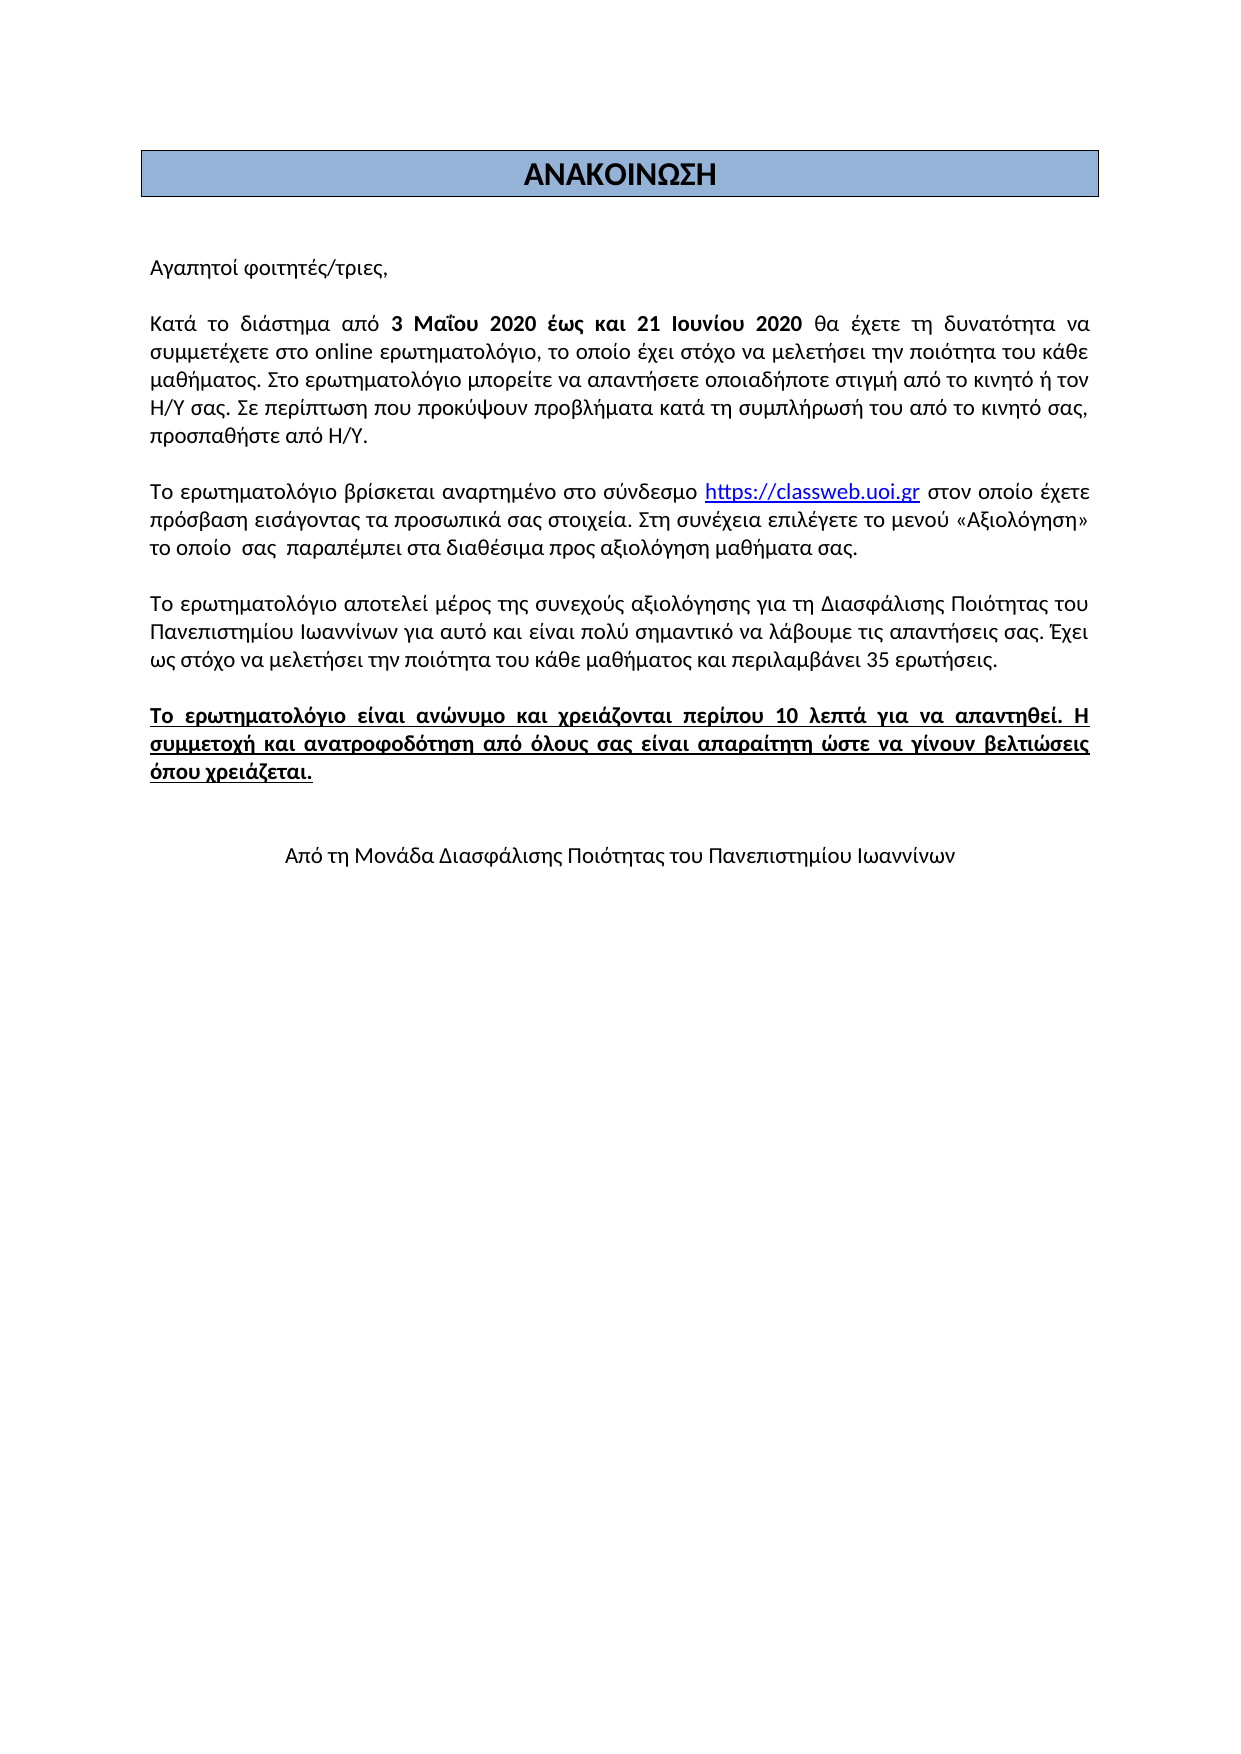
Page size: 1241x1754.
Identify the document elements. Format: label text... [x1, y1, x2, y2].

text Το ερωτηματολόγιο είναι ανώνυμο και χρειάζονται περίπου 10 λεπτά για να απαντηθεί. Η συμμετοχή και ανατροφοδότηση από όλους σας είναι απαραίτητη ώστε να γίνουν βελτιώσεις όπου χρειάζεται. [150, 701, 1090, 726]
text Το ερωτηματολόγιο είναι ανώνυμο και χρειάζονται περίπου 10 λεπτά για να απαντηθεί. Η συμμετοχή και ανατροφοδότηση από όλους σας είναι απαραίτητη ώστε να γίνουν βελτιώσεις όπου χρειάζεται. [150, 727, 1090, 753]
text Το ερωτηματολόγιο αποτελεί μέρος της συνεχούς αξιολόγησης για τη Διασφάλισης Ποιότητας του Πανεπιστημίου Ιωαννίνων για αυτό και είναι πολύ σημαντικό να λάβουμε τις απαντήσεις σας. Έχει ως στόχο να μελετήσει την ποιότητα του κάθε μαθήματος και περιλαμβάνει 35 ερωτήσεις. [150, 589, 1090, 673]
text ΑΝΑΚΟΙΝΩΣΗ [142, 151, 1098, 196]
text Το ερωτηματολόγιο είναι ανώνυμο και χρειάζονται περίπου 10 λεπτά για να απαντηθεί. Η συμμετοχή και ανατροφοδότηση από όλους σας είναι απαραίτητη ώστε να γίνουν βελτιώσεις όπου χρειάζεται. [150, 755, 1090, 785]
text Κατά το διάστημα από 3 Μαΐου 2020 έως και 21 Ιουνίου 2020 θα έχετε τη δυνατότητα να συμμετέχετε στο online ερωτηματολόγιο, το οποίο έχει στόχο να μελετήσει την ποιότητα του κάθε μαθήματος. Στο ερωτηματολόγιο μπορείτε να απαντήσετε οποιαδήποτε στιγμή από το κινητό ή τον Η/Υ σας. Σε περίπτωση που προκύψουν προβλήματα κατά τη συμπλήρωσή του από το κινητό σας, προσπαθήστε από Η/Υ. [150, 309, 1090, 449]
text Από τη Μονάδα Διασφάλισης Ποιότητας του Πανεπιστημίου Ιωαννίνων [150, 841, 1090, 869]
text Αγαπητοί φοιτητές/τριες, [150, 253, 1090, 281]
text Το ερωτηματολόγιο βρίσκεται αναρτημένο στο σύνδεσμο https://classweb.uoi.gr στον οποίο έχετε πρόσβαση εισάγοντας τα προσωπικά σας στοιχεία. Στη συνέχεια επιλέγετε το μενού «Αξιολόγηση» το οποίο σας παραπέμπει στα διαθέσιμα προς αξιολόγηση μαθήματα σας. [150, 477, 1090, 561]
